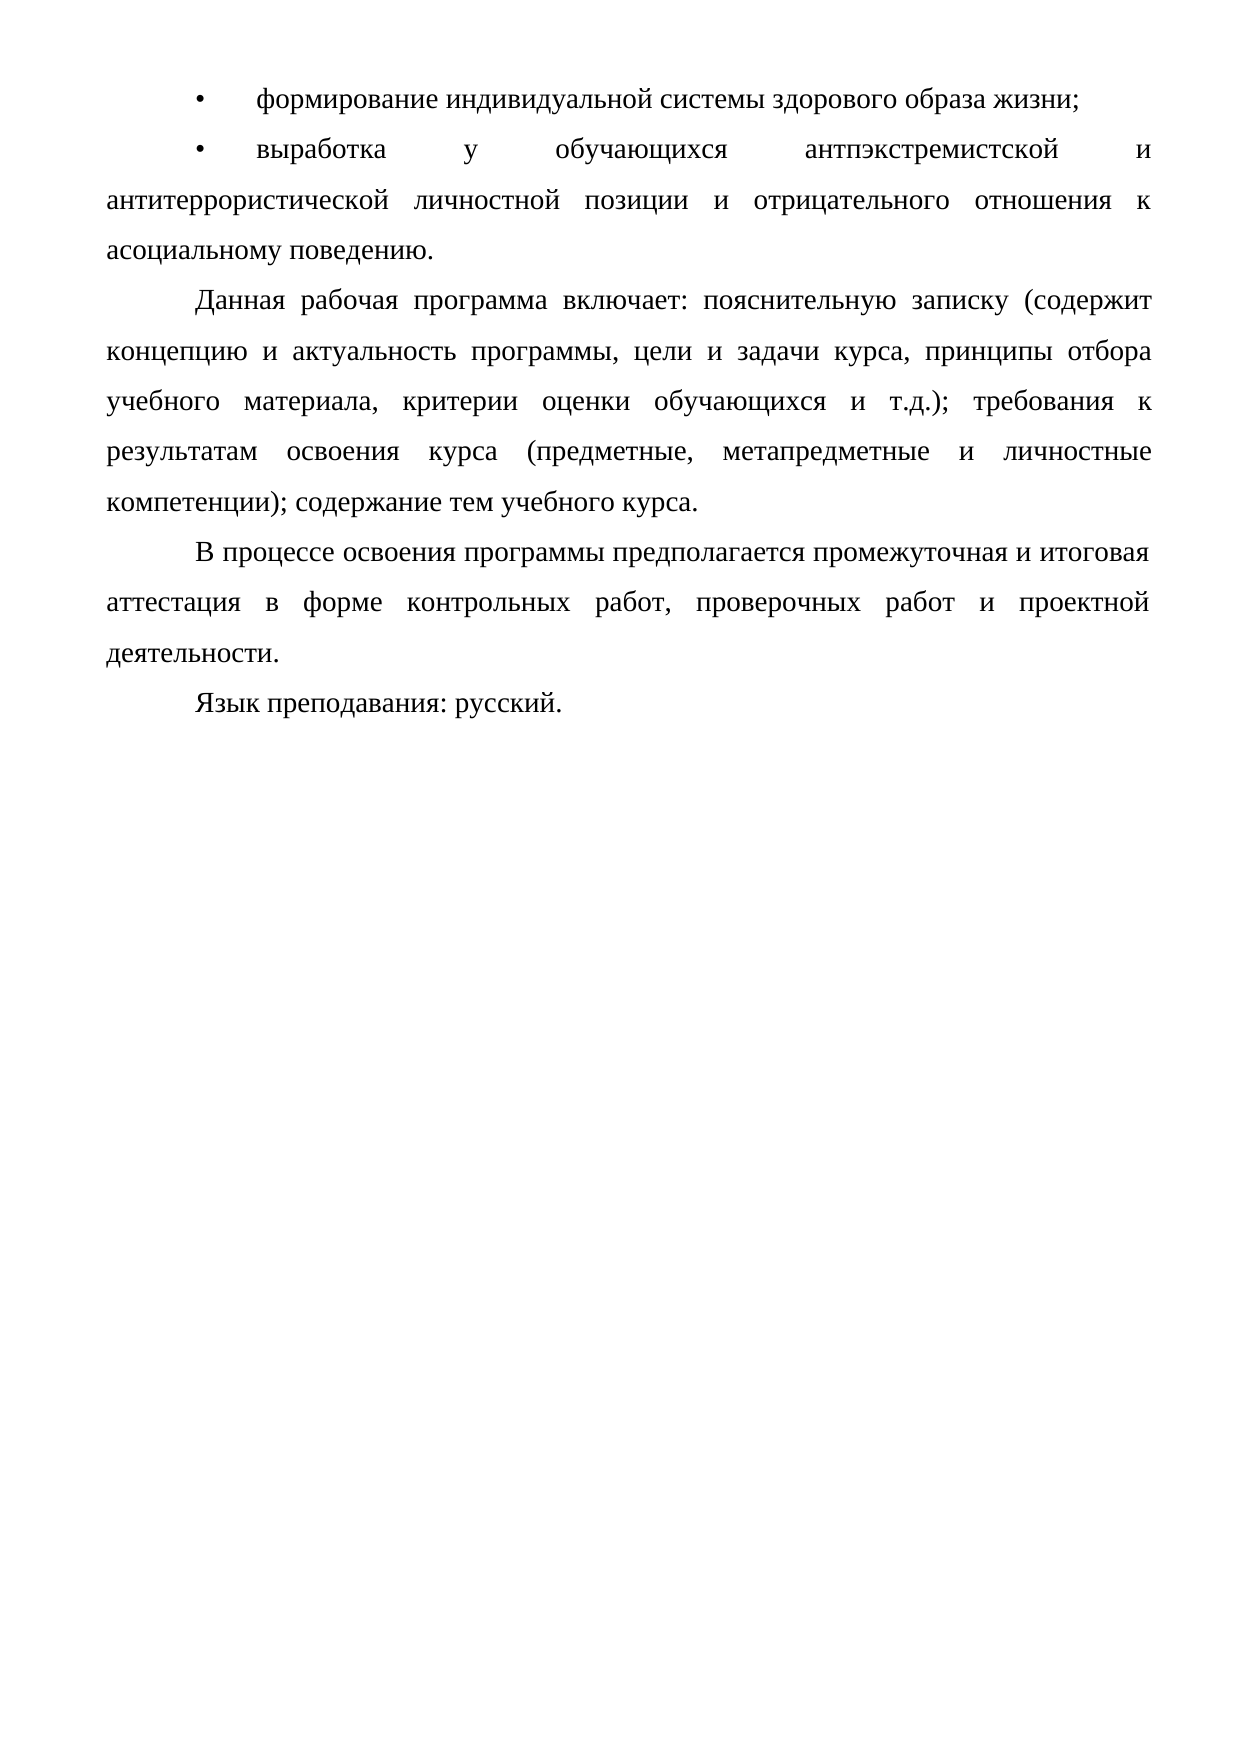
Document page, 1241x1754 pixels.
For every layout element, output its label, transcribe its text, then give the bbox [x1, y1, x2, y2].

text Язык преподавания: русский. [106, 685, 1163, 718]
list выработка у обучающихся антпэкстремистской и антитеррористической личностной позиции и отрицательного отношения к асоциальному поведению. [106, 132, 1152, 266]
list формирование индивидуальной системы здорового образа жизни; [106, 81, 1163, 115]
text В процессе освоения программы предполагается промежуточная и итоговая аттестация в форме контрольных работ, проверочных работ и проектной деятельности. [106, 534, 1150, 668]
text Данная рабочая программа включает: пояснительную записку (содержит концепцию и актуальность программы, цели и задачи курса, принципы отбора учебного материала, критерии оценки обучающихся и т.д.); требования к результатам освоения курса (предметные, метапредметные и личностные компетенции); содержание тем учебного курса. [106, 282, 1153, 517]
